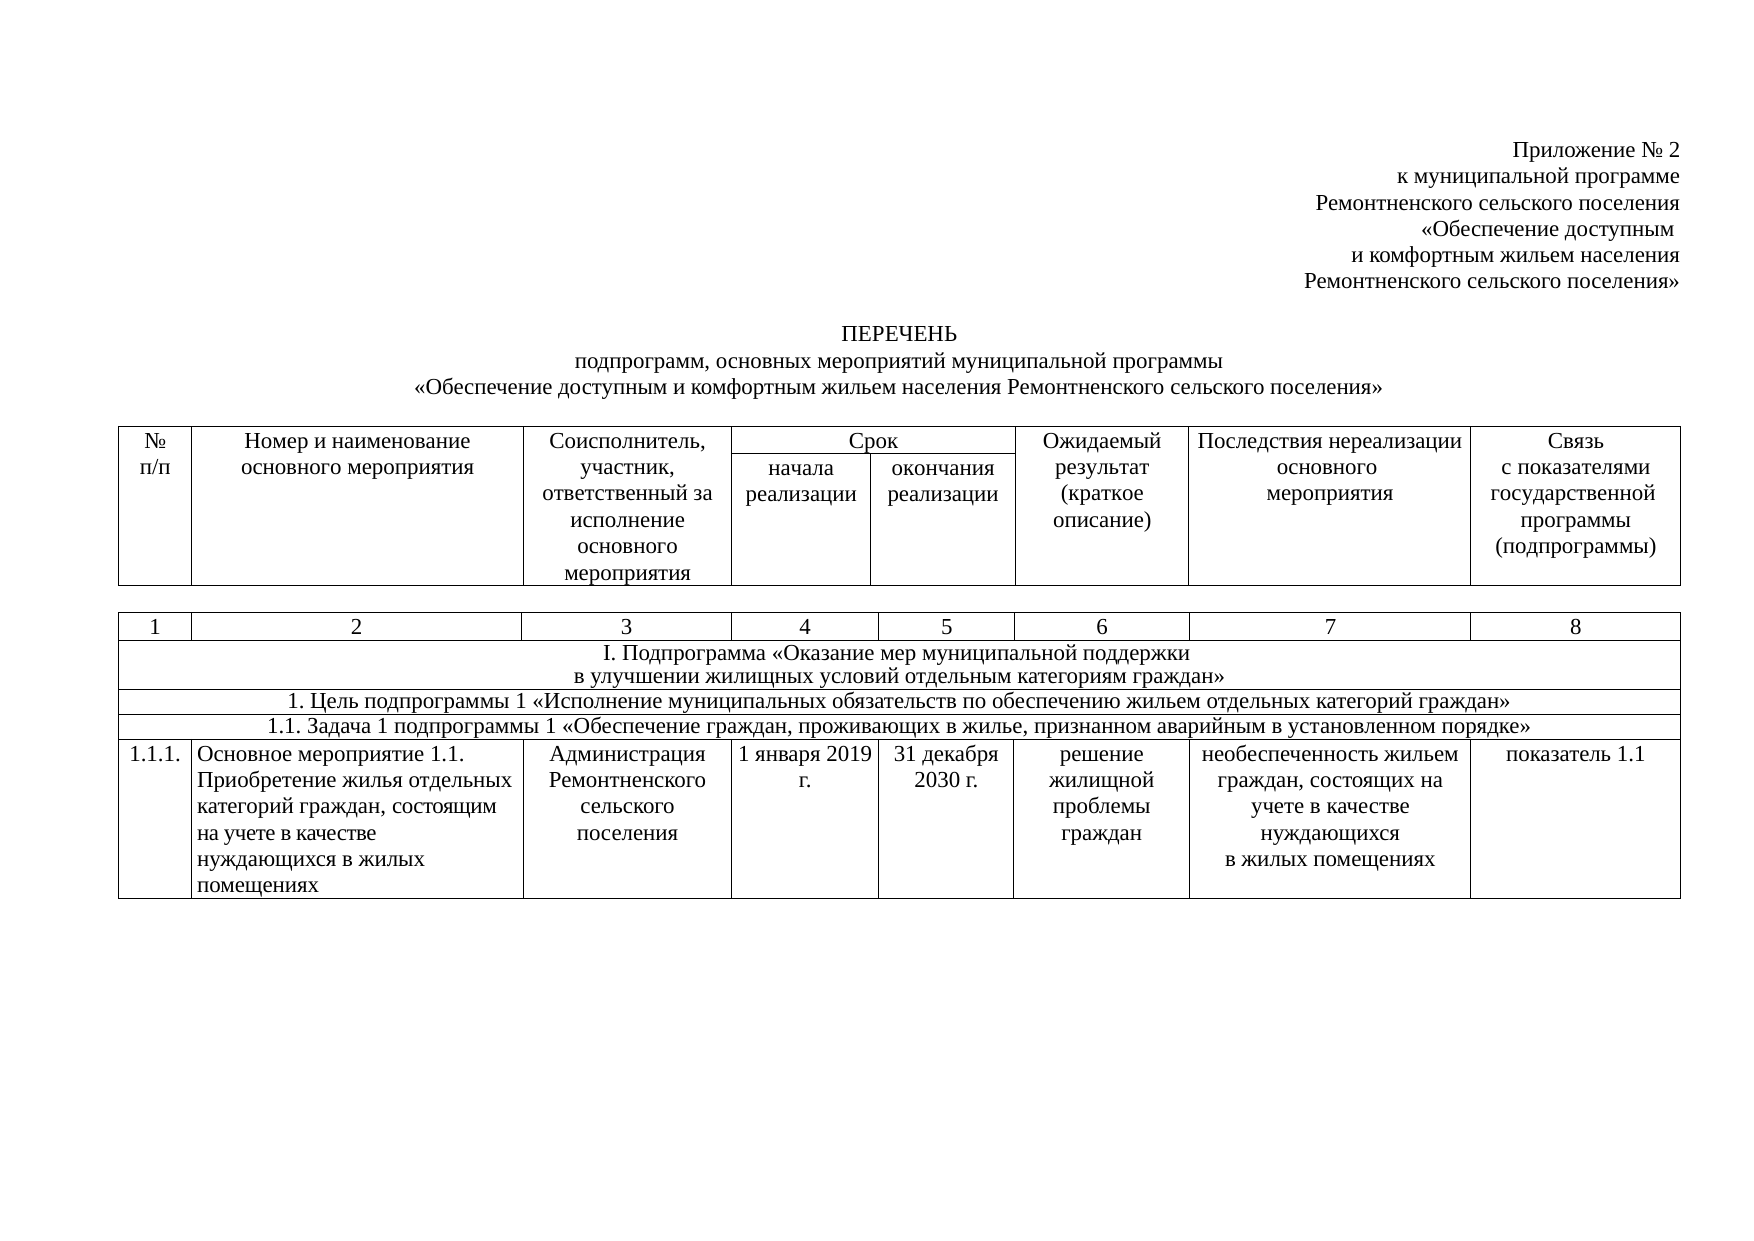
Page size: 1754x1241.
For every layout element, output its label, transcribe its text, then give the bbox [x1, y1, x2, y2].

table_header 5 [879, 613, 1014, 640]
table_header Связь с показателями государственной программы (подпрограммы) [1471, 427, 1680, 585]
table_cell I. Подпрограмма «Оказание мер муниципальной поддержки в улучшении жилищных условий отдельным категориям граждан» [119, 641, 1680, 689]
table_cell Администрация Ремонтненского сельского поселения [524, 740, 731, 898]
table_cell решение жилищной проблемы граждан [1014, 740, 1189, 898]
table_header 3 [522, 613, 731, 640]
table_header Последствия нереализации основного мероприятия [1189, 427, 1470, 585]
table_header 2 [192, 613, 521, 640]
table_header 4 [732, 613, 878, 640]
table_cell начала реализации [732, 454, 870, 585]
table_cell 31 декабря 2030 г. [879, 740, 1013, 898]
table_header 1 [119, 613, 191, 640]
table_header № п/п [119, 427, 191, 585]
text «Обеспечение доступным и комфортным жильем населения Ремонтненского сельского поселения» [118, 373, 1680, 399]
table_cell 1 января 2019 г. [732, 740, 878, 898]
table_cell 1.1. Задача 1 подпрограммы 1 «Обеспечение граждан, проживающих в жилье, признанном аварийным в установленном порядке» [119, 715, 1680, 739]
table_cell необеспеченность жильем граждан, состоящих на учете в качестве нуждающихся в жилых помещениях [1190, 740, 1470, 898]
text «Обеспечение доступным и комфортным жильем населения Ремонтненского сельского поселения» [1240, 215, 1680, 294]
table_cell окончания реализации [871, 454, 1015, 585]
text Приложение № 2 [1240, 136, 1680, 162]
table_header Ожидаемый результат (краткое описание) [1016, 427, 1188, 585]
text к муниципальной программе Ремонтненского сельского поселения [1240, 162, 1680, 215]
table_header Соисполнитель, участник, ответственный за исполнение основного мероприятия [524, 427, 731, 585]
text подпрограмм, основных мероприятий муниципальной программы [118, 347, 1680, 373]
text ПЕРЕЧЕНЬ [118, 320, 1680, 347]
table_header 8 [1471, 613, 1680, 640]
table_cell Основное мероприятие 1.1. Приобретение жилья отдельных категорий граждан, состоящим на учете в качестве нуждающихся в жилых помещениях [192, 740, 523, 898]
table_header Срок [732, 427, 1015, 453]
table_cell 1.1.1. [119, 740, 191, 898]
table_header 6 [1015, 613, 1189, 640]
table_header 7 [1190, 613, 1470, 640]
table_cell показатель 1.1 [1471, 740, 1680, 898]
table_cell 1. Цель подпрограммы 1 «Исполнение муниципальных обязательств по обеспечению жильем отдельных категорий граждан» [119, 690, 1680, 714]
table_header Номер и наименование основного мероприятия [192, 427, 523, 585]
